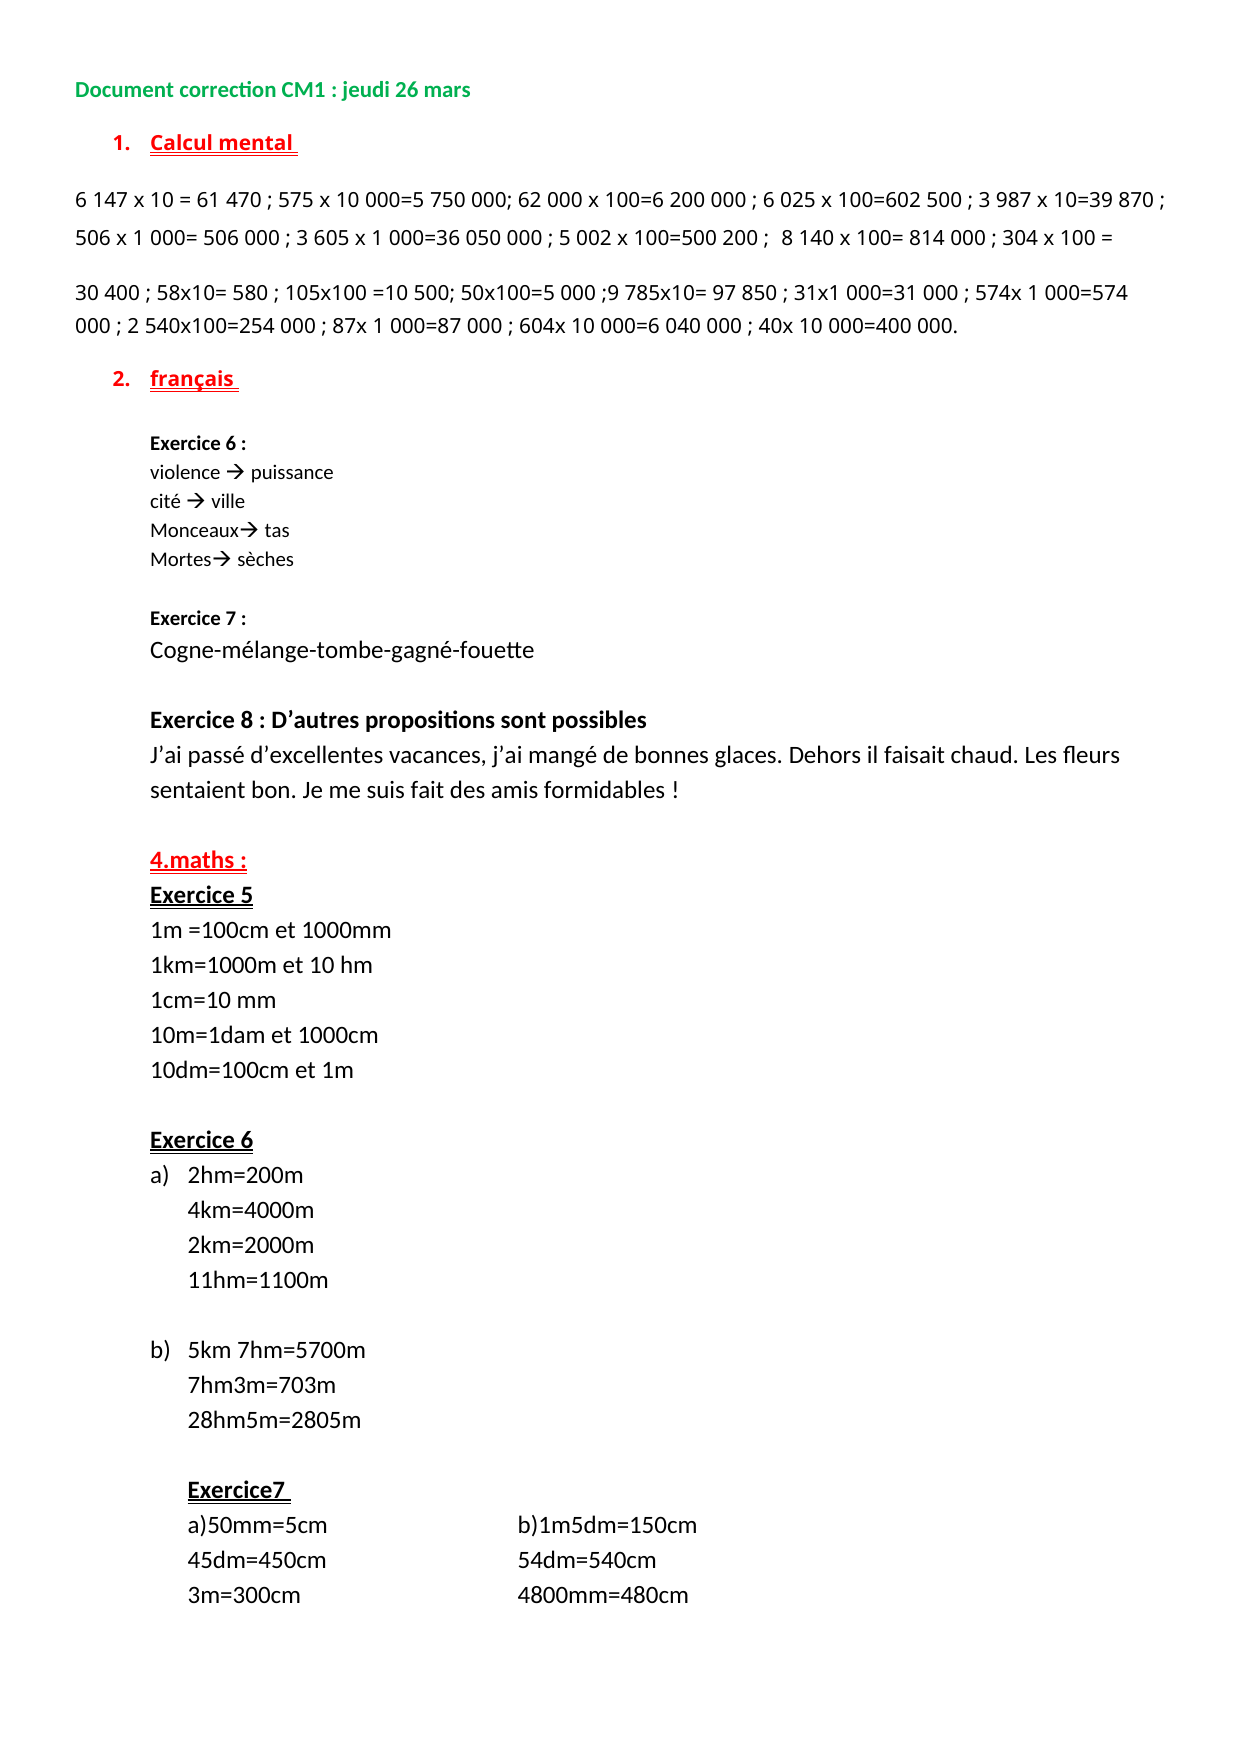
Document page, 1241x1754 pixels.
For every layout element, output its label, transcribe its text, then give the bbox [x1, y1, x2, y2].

list Exercice7 [187, 1474, 1165, 1504]
list Exercice 6 : [150, 430, 1165, 455]
list Exercice 8 : D’autres propositions sont possibles [150, 704, 1165, 734]
text 6 147 x 10 = 61 470 ; 575 x 10 000=5 750 000; 62 000 x 100=6 200 000 ; 6 025 x 100=602 500 ; 3 987 x 10=39 870 ; 506 x 1 000= 506 000 ; 3 605 x 1 000=36 050 000 ; 5 002 x 100=500 200 ; 8 140 x 100= 814 000 ; 304 x 100 = [75, 185, 1165, 252]
text Document correction CM1 : jeudi 26 mars [75, 75, 1165, 103]
list Exercice 5 [150, 879, 1165, 909]
list J’ai passé d’excellentes vacances, j’ai mangé de bonnes glaces. Dehors il faisait chaud. Les fleurs sentaient bon. Je me suis fait des amis formidables ! [150, 739, 1165, 804]
list 2hm=200m [150, 1159, 1165, 1189]
list 4km=4000m [187, 1194, 1165, 1224]
list 28hm5m=2805m [187, 1404, 1165, 1434]
list Calcul mental [112, 128, 1165, 156]
list 45dm=450cm 54dm=540cm [187, 1544, 1165, 1574]
list 1m =100cm et 1000mm [150, 914, 1165, 944]
list 4.maths : [150, 844, 1165, 874]
list 1cm=10 mm [150, 984, 1165, 1014]
list 10m=1dam et 1000cm [150, 1019, 1165, 1049]
list 11hm=1100m [187, 1264, 1165, 1294]
list cité ville [150, 488, 1165, 513]
list 3m=300cm 4800mm=480cm [187, 1579, 1165, 1609]
list violence puissance [150, 459, 1165, 484]
list français [112, 364, 1165, 393]
list Mortes sèches [150, 546, 1165, 572]
list 2km=2000m [187, 1229, 1165, 1259]
list a)50mm=5cm b)1m5dm=150cm [187, 1509, 1165, 1539]
list 10dm=100cm et 1m [150, 1054, 1165, 1084]
list 5km 7hm=5700m [150, 1334, 1165, 1364]
text 30 400 ; 58x10= 580 ; 105x100 =10 500; 50x100=5 000 ;9 785x10= 97 850 ; 31x1 000=31 000 ; 574x 1 000=574 000 ; 2 540x100=254 000 ; 87x 1 000=87 000 ; 604x 10 000=6 040 000 ; 40x 10 000=400 000. [75, 278, 1165, 339]
list Exercice 7 : [150, 605, 1165, 630]
list 1km=1000m et 10 hm [150, 949, 1165, 979]
list 7hm3m=703m [187, 1369, 1165, 1399]
list Cogne-mélange-tombe-gagné-fouette [150, 634, 1165, 664]
list Exercice 6 [150, 1124, 1165, 1154]
list Monceaux tas [150, 517, 1165, 543]
